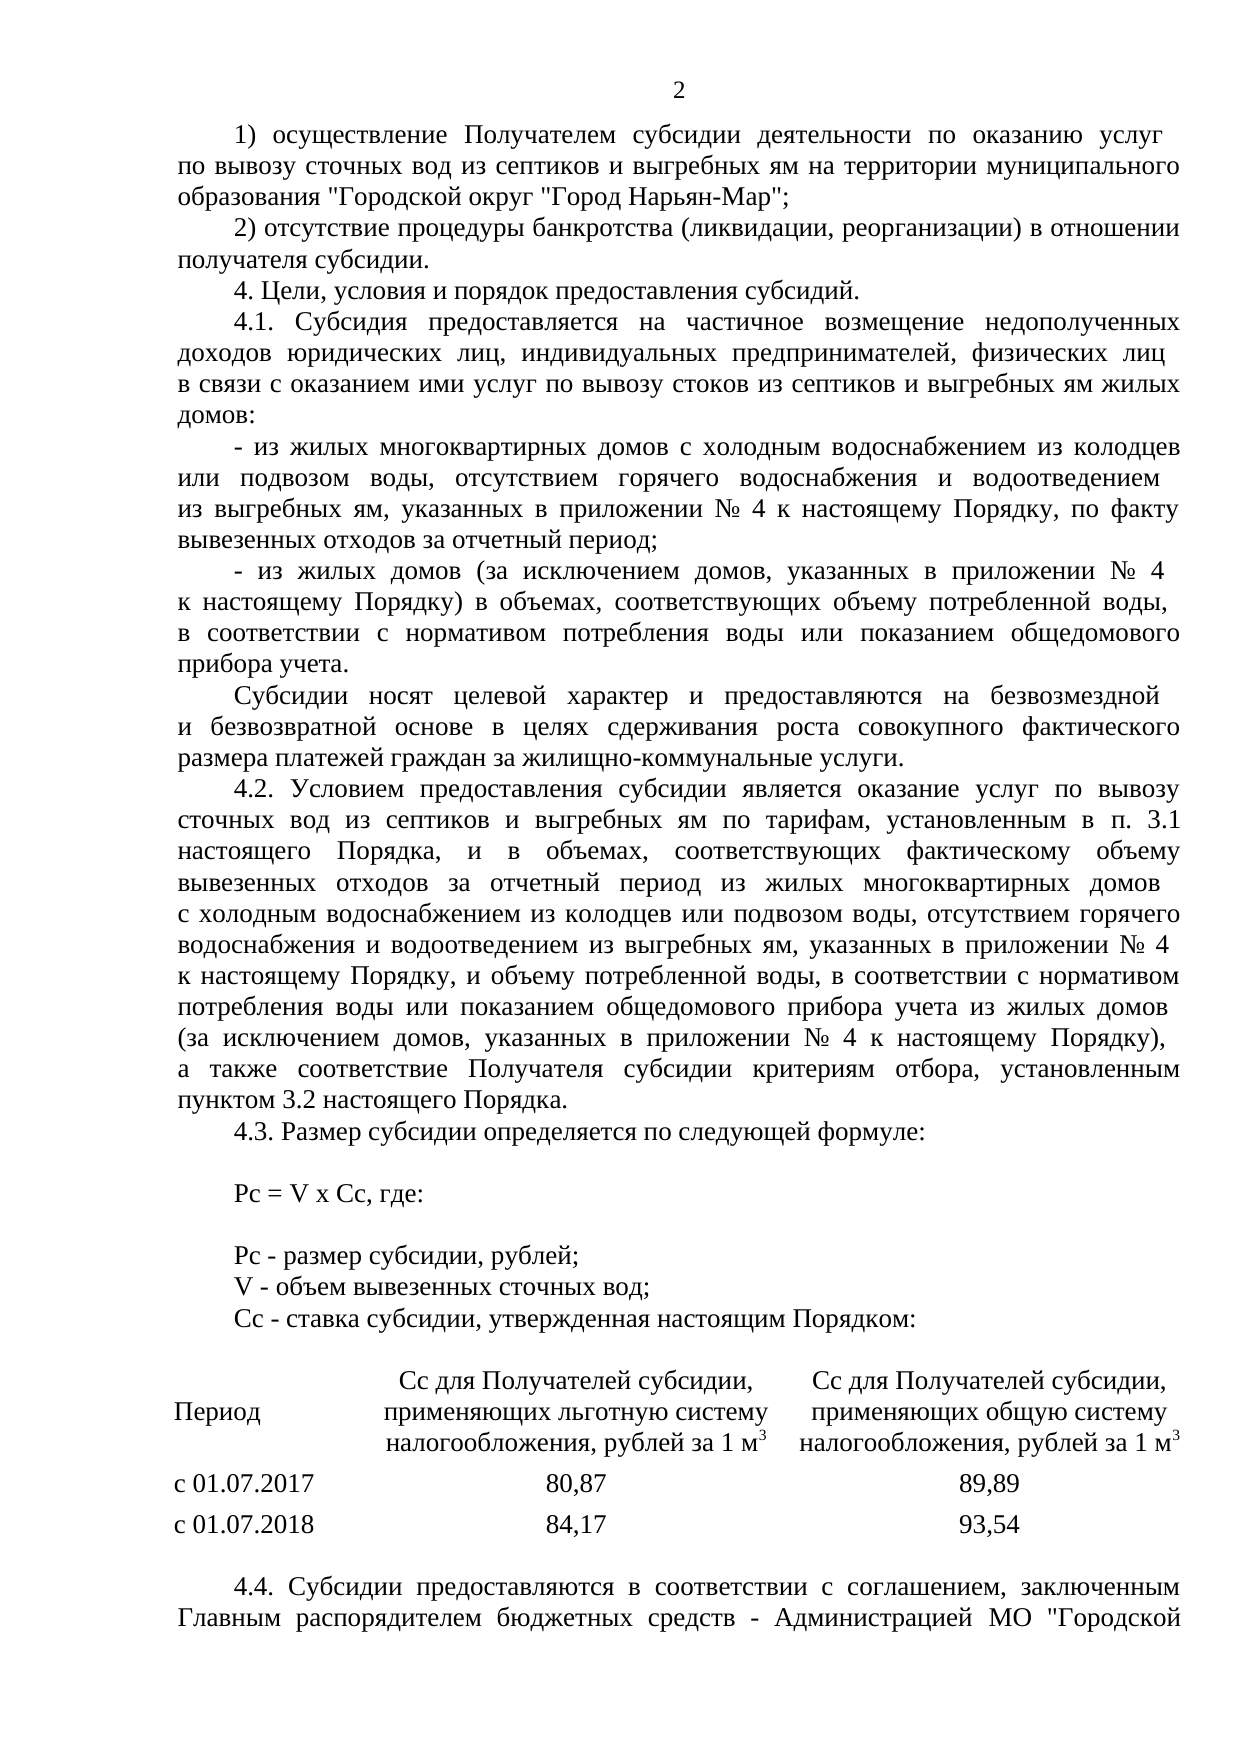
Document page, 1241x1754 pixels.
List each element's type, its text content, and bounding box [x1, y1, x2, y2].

text Рс = V x Сс, где: [177, 1177, 1181, 1208]
table_header Сс для Получателей субсидии, применяющих общую систему налогообложения, рублей за 1 м3 [783, 1364, 1196, 1467]
text 4.2. Условием предоставления субсидии является оказание услуг по вывозу сточных вод из септиков и выгребных ям по тарифам, установленным в п. 3.1 настоящего Порядка, и в объемах, соответствующих фактическому объему вывезенных отходов за отчетный период из жилых многоквартирных домов с холодным водоснабжением из колодцев или подвозом воды, отсутствием горячего водоснабжения и водоотведением из выгребных ям, указанных в приложении № 4 к настоящему Порядку, и объему потребленной воды, в соответствии с нормативом потребления воды или показанием общедомового прибора учета из жилых домов (за исключением домов, указанных в приложении № 4 к настоящему Порядку), а также соответствие Получателя субсидии критериям отбора, установленным пунктом 3.2 настоящего Порядка. [177, 772, 1181, 1115]
text 4.3. Размер субсидии определяется по следующей формуле: [177, 1115, 1181, 1146]
table_cell с 01.07.2017 [163, 1467, 369, 1508]
text 4.1. Субсидия предоставляется на частичное возмещение недополученных доходов юридических лиц, индивидуальных предпринимателей, физических лиц в связи с оказанием ими услуг по вывозу стоков из септиков и выгребных ям жилых домов: [177, 305, 1181, 429]
text - из жилых многоквартирных домов с холодным водоснабжением из колодцев или подвозом воды, отсутствием горячего водоснабжения и водоотведением из выгребных ям, указанных в приложении № 4 к настоящему Порядку, по факту вывезенных отходов за отчетный период; [177, 429, 1181, 554]
table_cell 80,87 [369, 1467, 783, 1508]
text 1) осуществление Получателем субсидии деятельности по оказанию услуг по вывозу сточных вод из септиков и выгребных ям на территории муниципального образования "Городской округ "Город Нарьян-Мар"; [177, 118, 1181, 212]
text - из жилых домов (за исключением домов, указанных в приложении № 4 к настоящему Порядку) в объемах, соответствующих объему потребленной воды, в соответствии с нормативом потребления воды или показанием общедомового прибора учета. [177, 554, 1181, 679]
table_header Период [163, 1364, 369, 1467]
text Рс - размер субсидии, рублей; [177, 1239, 1181, 1271]
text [177, 1570, 1181, 1632]
table_header Сс для Получателей субсидии, применяющих льготную систему налогообложения, рублей за 1 м3 [369, 1364, 783, 1467]
text 2) отсутствие процедуры банкротства (ликвидации, реорганизации) в отношении получателя субсидии. [177, 212, 1181, 274]
text 4. Цели, условия и порядок предоставления субсидий. [177, 274, 1181, 305]
text Субсидии носят целевой характер и предоставляются на безвозмездной и безвозвратной основе в целях сдерживания роста совокупного фактического размера платежей граждан за жилищно-коммунальные услуги. [177, 679, 1181, 772]
text Сс - ставка субсидии, утвержденная настоящим Порядком: [177, 1302, 1181, 1333]
table_cell с 01.07.2018 [163, 1508, 369, 1570]
table_cell 89,89 [783, 1467, 1196, 1508]
table_cell 84,17 [369, 1508, 783, 1570]
table_cell 93,54 [783, 1508, 1196, 1570]
text V - объем вывезенных сточных вод; [177, 1271, 1181, 1302]
